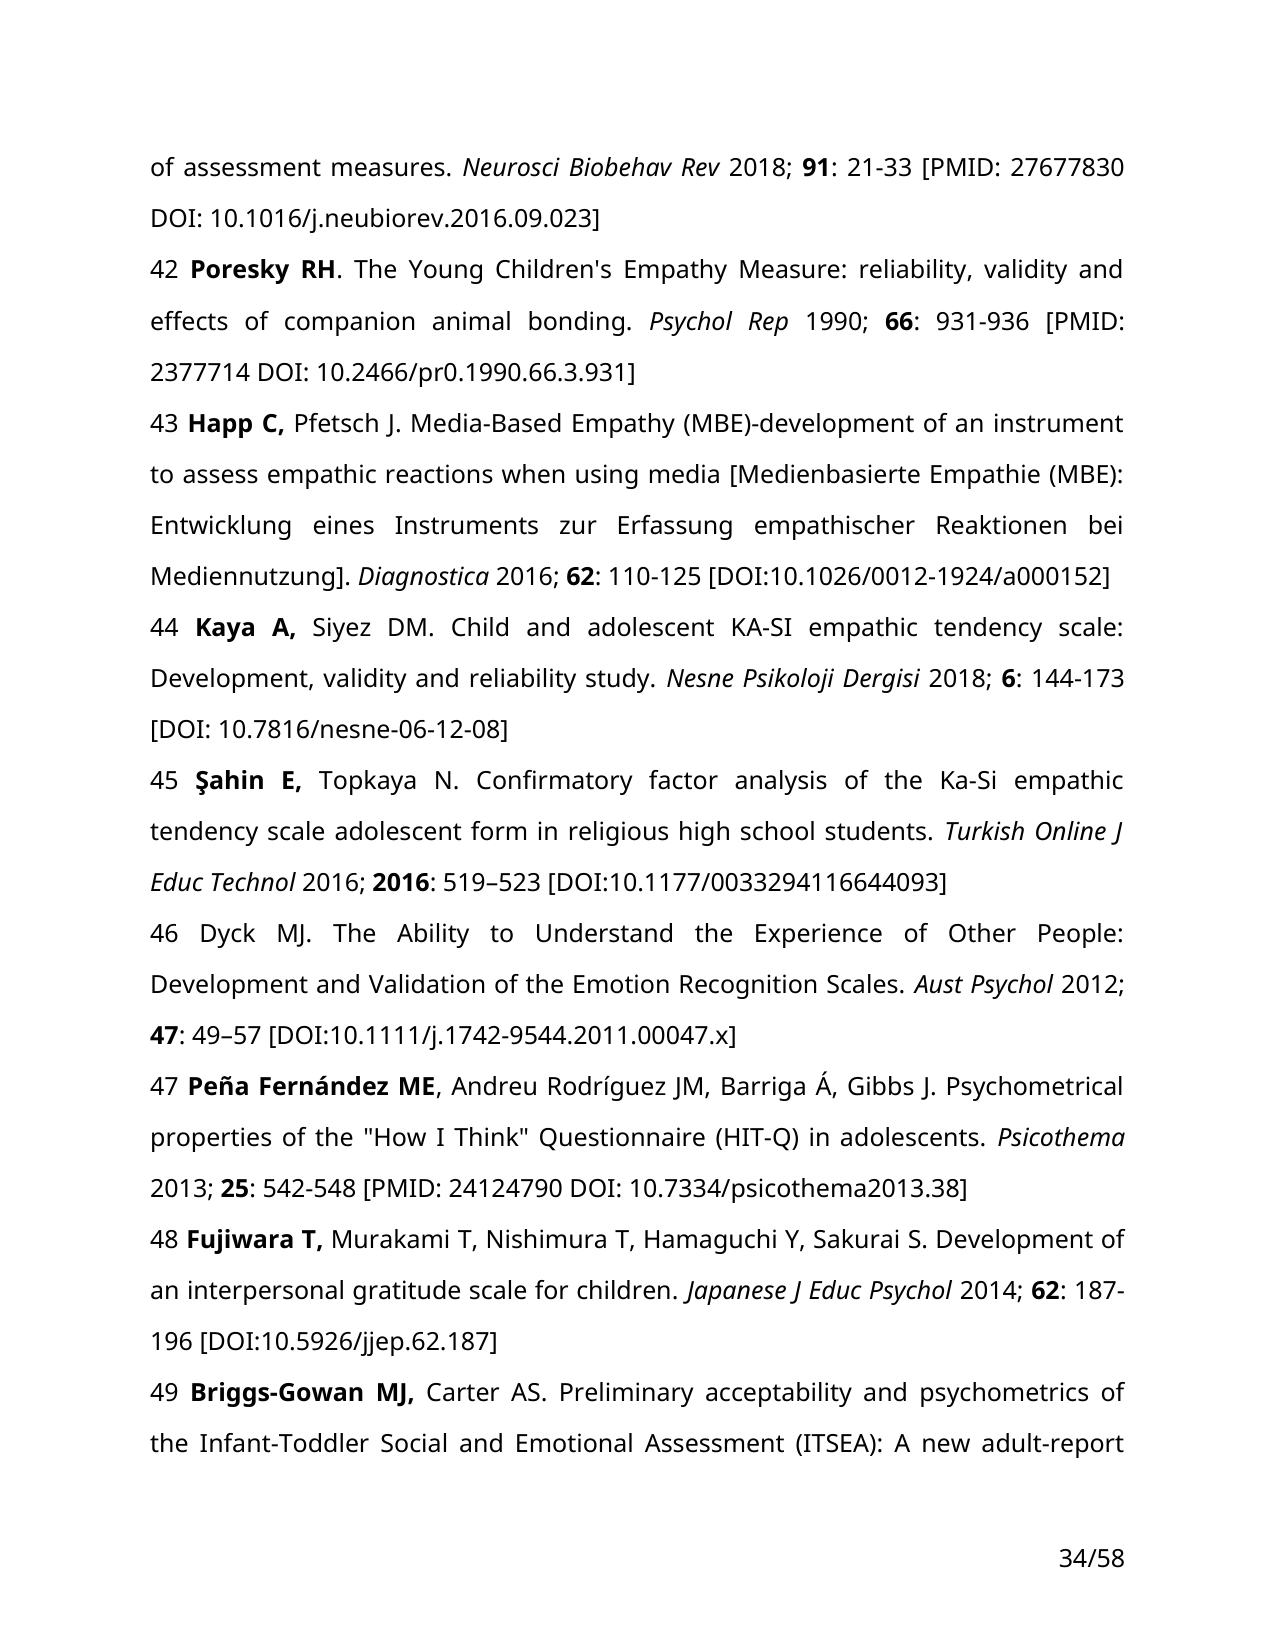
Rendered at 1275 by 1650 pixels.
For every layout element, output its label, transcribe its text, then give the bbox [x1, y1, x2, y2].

text 46 Dyck MJ. The Ability to Understand the Experience of Other People: Development and Validation of the Emotion Recognition Scales. Aust Psychol 2012; 47: 49–57 [DOI:10.1111/j.1742-9544.2011.00047.x] [150, 916, 1125, 1052]
text 48 Fujiwara T, Murakami T, Nishimura T, Hamaguchi Y, Sakurai S. Development of an interpersonal gratitude scale for children. Japanese J Educ Psychol 2014; 62: 187-196 [DOI:10.5926/jjep.62.187] [150, 1222, 1125, 1358]
text 42 Poresky RH. The Young Children's Empathy Measure: reliability, validity and effects of companion animal bonding. Psychol Rep 1990; 66: 931-936 [PMID: 2377714 DOI: 10.2466/pr0.1990.66.3.931] [150, 252, 1125, 388]
text 47 Peña Fernández ME, Andreu Rodríguez JM, Barriga Á, Gibbs J. Psychometrical properties of the "How I Think" Questionnaire (HIT-Q) in adolescents. Psicothema 2013; 25: 542-548 [PMID: 24124790 DOI: 10.7334/psicothema2013.38] [150, 1069, 1125, 1205]
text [150, 1375, 1125, 1460]
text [150, 150, 1125, 235]
text 43 Happ C, Pfetsch J. Media-Based Empathy (MBE)-development of an instrument to assess empathic reactions when using media [Medienbasierte Empathie (MBE): Entwicklung eines Instruments zur Erfassung empathischer Reaktionen bei Mediennutzung]. Diagnostica 2016; 62: 110-125 [DOI:10.1026/0012-1924/a000152] [150, 405, 1125, 592]
text 45 Şahin E, Topkaya N. Confirmatory factor analysis of the Ka-Si empathic tendency scale adolescent form in religious high school students. Turkish Online J Educ Technol 2016; 2016: 519–523 [DOI:10.1177/0033294116644093] [150, 762, 1125, 899]
text 44 Kaya A, Siyez DM. Child and adolescent KA-SI empathic tendency scale: Development, validity and reliability study. Nesne Psikoloji Dergisi 2018; 6: 144-173 [DOI: 10.7816/nesne-06-12-08] [150, 609, 1125, 746]
